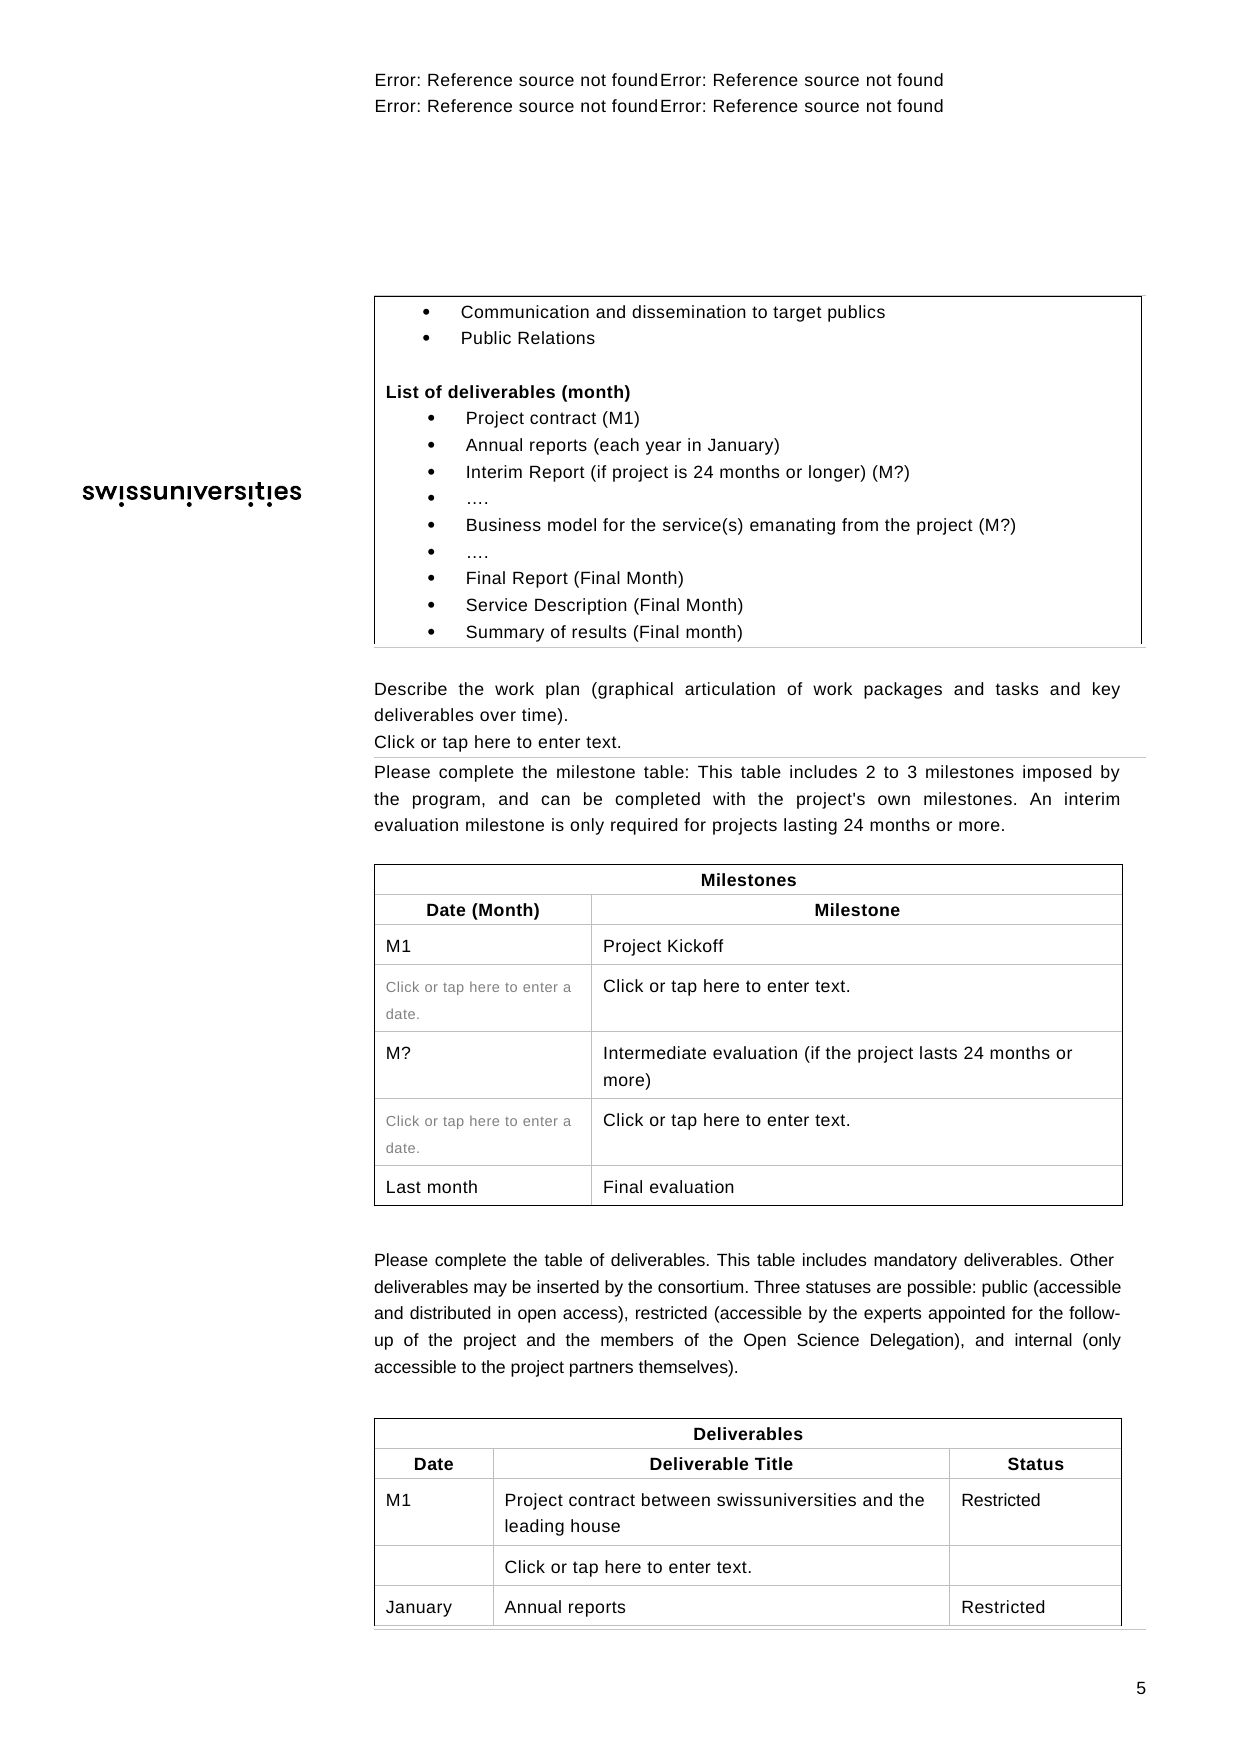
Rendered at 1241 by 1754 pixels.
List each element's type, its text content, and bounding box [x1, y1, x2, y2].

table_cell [374, 758, 1146, 1629]
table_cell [374, 296, 1146, 647]
table_cell Describe the work plan (graphical articulation of work packages and tasks and key deliverables over time). [374, 648, 1146, 757]
